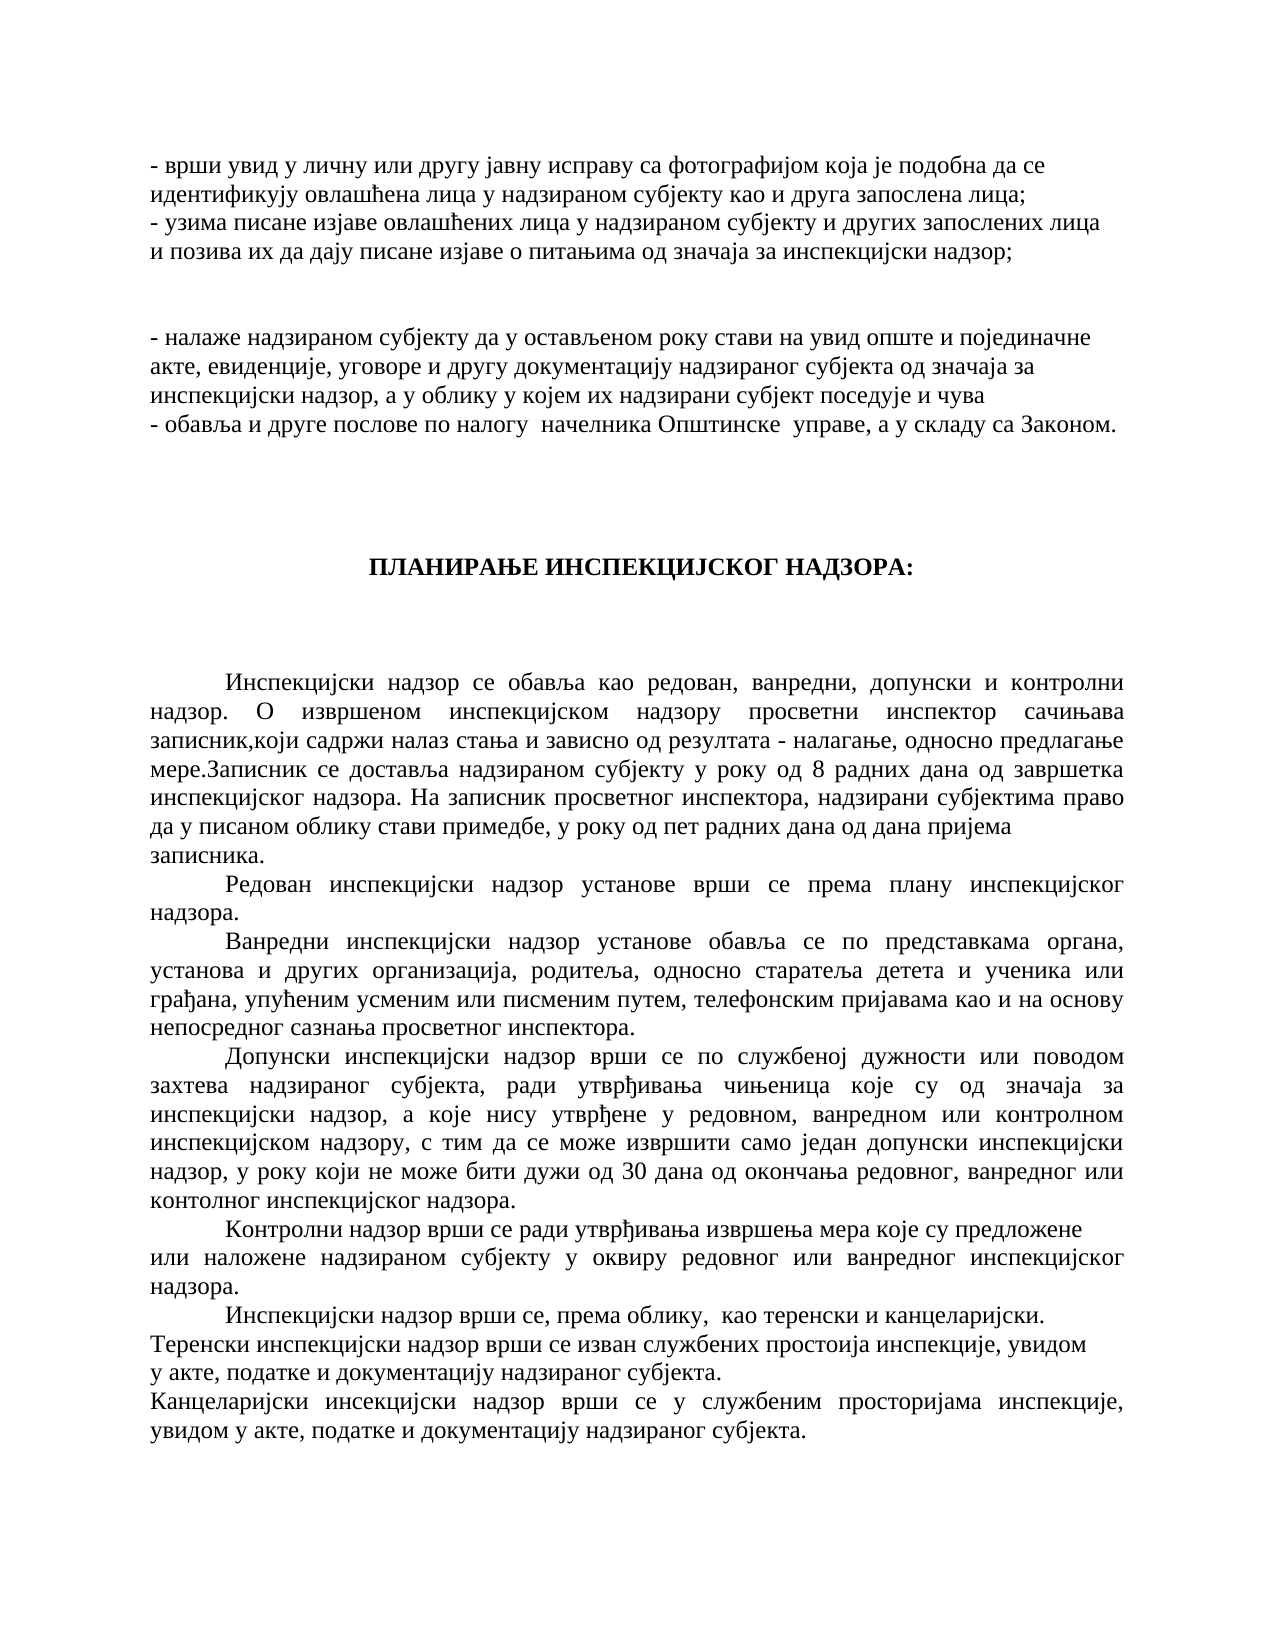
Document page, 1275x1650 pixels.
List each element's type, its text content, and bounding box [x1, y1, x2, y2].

text Теренски инспекцијски надзор врши се изван службених простоија инспекције, увидом [150, 1329, 1125, 1357]
text Ванредни инспекцијски надзор установе обавља се по представкама органа, установа и других организација, родитеља, односно старатеља детета и ученика или грађана, упућеним усменим или писменим путем, телефонским пријавама као и на основу непосредног сазнања просветног инспектора. [150, 926, 1125, 1041]
text Контролни надзор врши се ради утврђивања извршења мера које су предложене [150, 1214, 1125, 1242]
text - врши увид у личну или другу јавну исправу са фотографијом која је подобна да се [150, 150, 1125, 179]
text у акте, податке и документацију надзираног субјекта. [150, 1357, 1125, 1386]
text или наложене надзираном субјекту у оквиру редовног или ванредног инспекцијског надзора. [150, 1242, 1125, 1300]
text Инспекцијски надзор се обавља као редован, ванредни, допунски и контролни надзор. О извршеном инспекцијском надзору просветни инспектор сачињава записник,који садржи налаз стања и зависно од резултата - налагање, односно предлагање мере.Записник се доставља надзираном субјекту у року од 8 радних дана од завршетка инспекцијског надзора. На записник просветног инспектора, надзирани субјектима право да у писаном облику стави примедбе, у року од пет радних дана од дана пријема [150, 667, 1125, 840]
text Допунски инспекцијски надзор врши се по службеној дужности или поводом захтева надзираног субјекта, ради утврђивања чињеница које су од значаја за инспекцијски надзор, а које нису утврђене у редовном, ванредном или контролном инспекцијском надзору, с тим да се може извршити само један допунски инспекцијски надзор, у року који не може бити дужи од 30 дана од окончања редовног, ванредног или контолног инспекцијског надзора. [150, 1041, 1125, 1214]
text Редован инспекцијски надзор установе врши се према плану инспекцијског надзора. [150, 869, 1125, 926]
text и позива их да дају писане изјаве о питањима од значаја за инспекцијски надзор; [150, 236, 1125, 265]
text - обавља и друге послове по налогу начелника Општинске управе, а у складу са Законом. [150, 409, 1125, 437]
text Канцеларијски инсекцијски надзор врши се у службеним просторијама инспекције, увидом у акте, податке и документацију надзираног субјекта. [150, 1386, 1125, 1444]
text идентификују овлашћена лица у надзираном субјекту као и друга запослена лица; [150, 179, 1125, 207]
text Инспекцијски надзор врши се, према облику, као теренски и канцеларијски. [150, 1300, 1125, 1329]
text ПЛАНИРАЊЕ ИНСПЕКЦИЈСКОГ НАДЗОРА: [150, 552, 1125, 581]
text записника. [150, 840, 1125, 869]
text - узима писане изјаве овлашћених лица у надзираном субјекту и других запослених лица [150, 207, 1125, 236]
text - налаже надзираном субјекту да у остављеном року стави на увид опште и појединачне [150, 322, 1125, 351]
text инспекцијски надзор, а у облику у којем их надзирани субјект поседује и чува [150, 380, 1125, 409]
text акте, евиденције, уговоре и другу документацију надзираног субјекта од значаја за [150, 351, 1125, 380]
